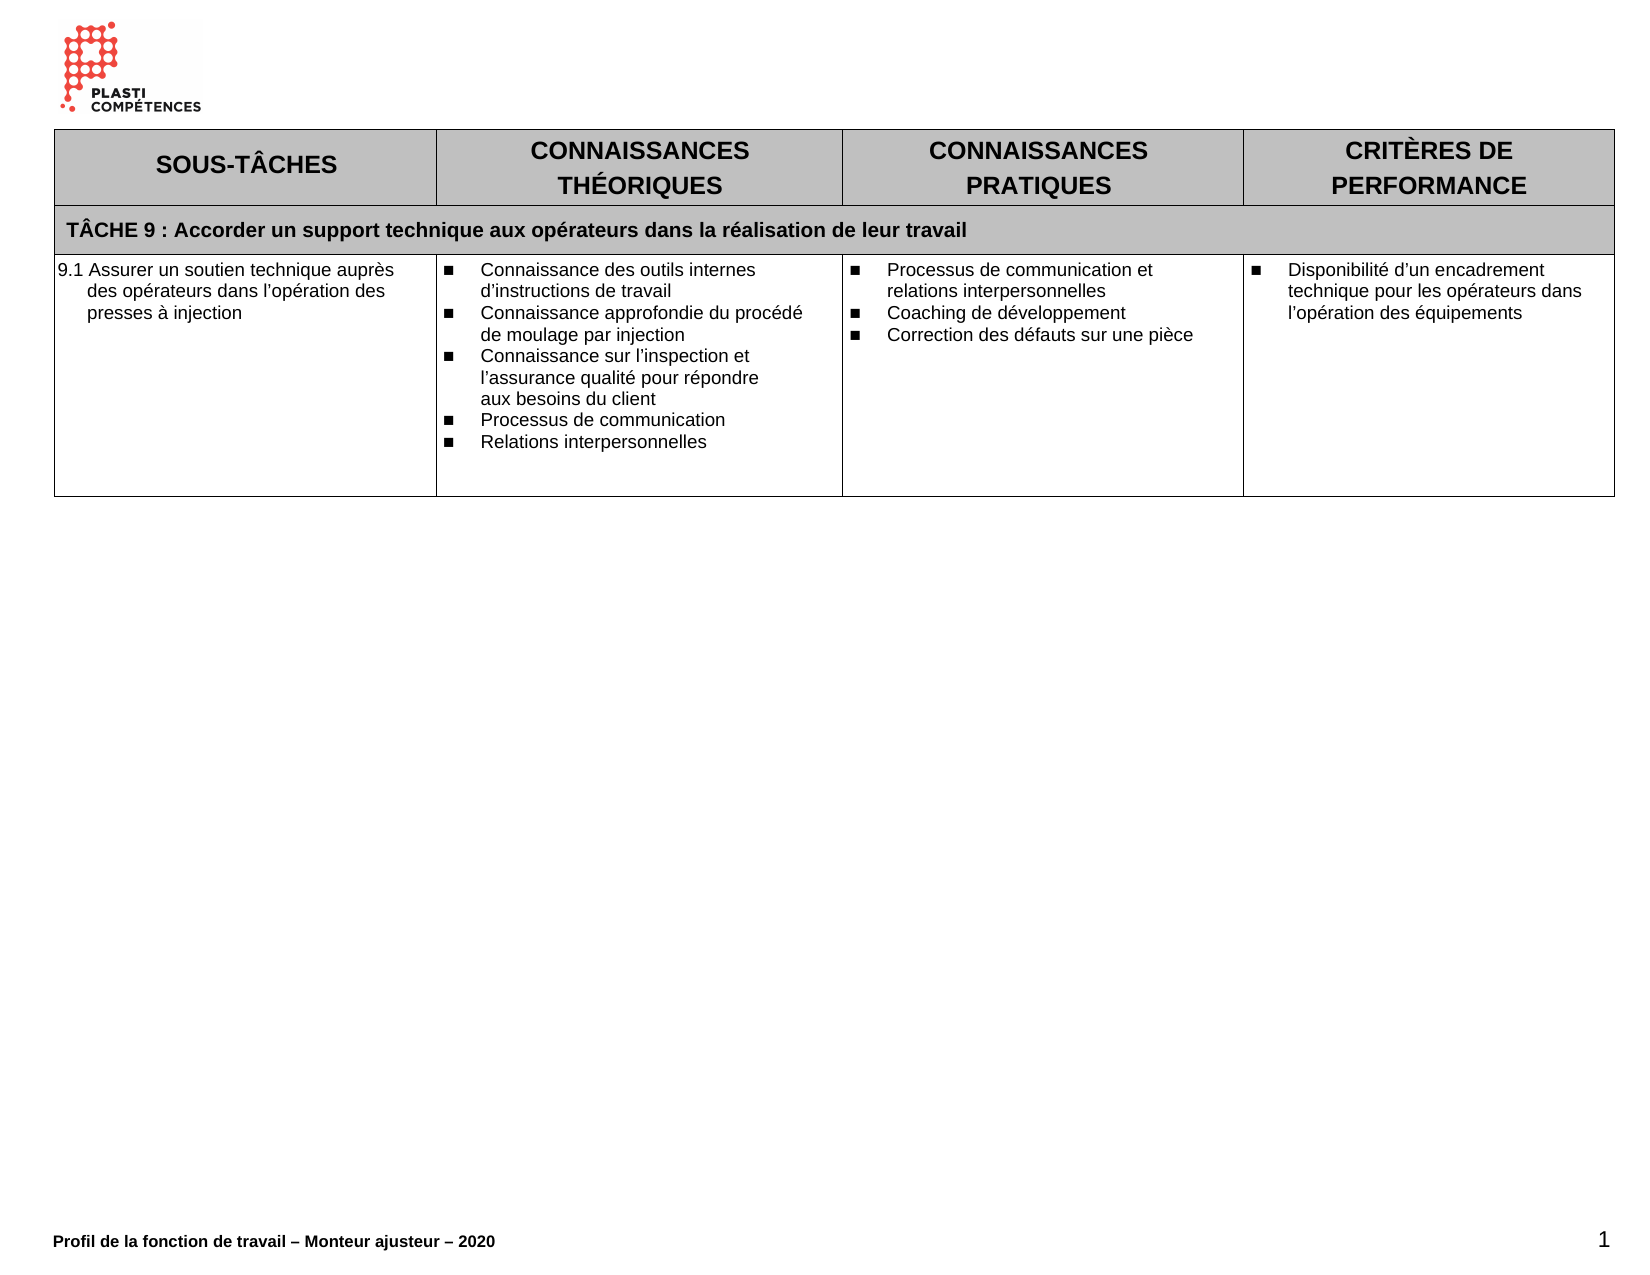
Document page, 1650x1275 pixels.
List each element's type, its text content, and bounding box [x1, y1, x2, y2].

table_header SOUS-TÂCHES [55, 130, 436, 205]
table_header CRITÈRES DE PERFORMANCE [1244, 130, 1614, 205]
table_cell 9.1 Assurer un soutien technique auprès des opérateurs dans l’opération des presses à injection [55, 255, 436, 496]
picture [58, 19, 203, 114]
table_cell Disponibilité d’un encadrement technique pour les opérateurs dans l’opération des équipements [1244, 255, 1614, 496]
table_cell Processus de communication et relations interpersonnelles Coaching de développement Correction des défauts sur une pièce [843, 255, 1243, 496]
table_header CONNAISSANCES PRATIQUES [843, 130, 1243, 205]
table_cell TÂCHE 9 : Accorder un support technique aux opérateurs dans la réalisation de leur travail [55, 206, 1614, 254]
table_header CONNAISSANCES THÉORIQUES [437, 130, 842, 205]
table_cell Connaissance des outils internes d’instructions de travail Connaissance approfondie du procédé de moulage par injection Connaissance sur l’inspection et l’assurance qualité pour répondre aux besoins du client Processus de communication Relations interpersonnelles [437, 255, 842, 496]
